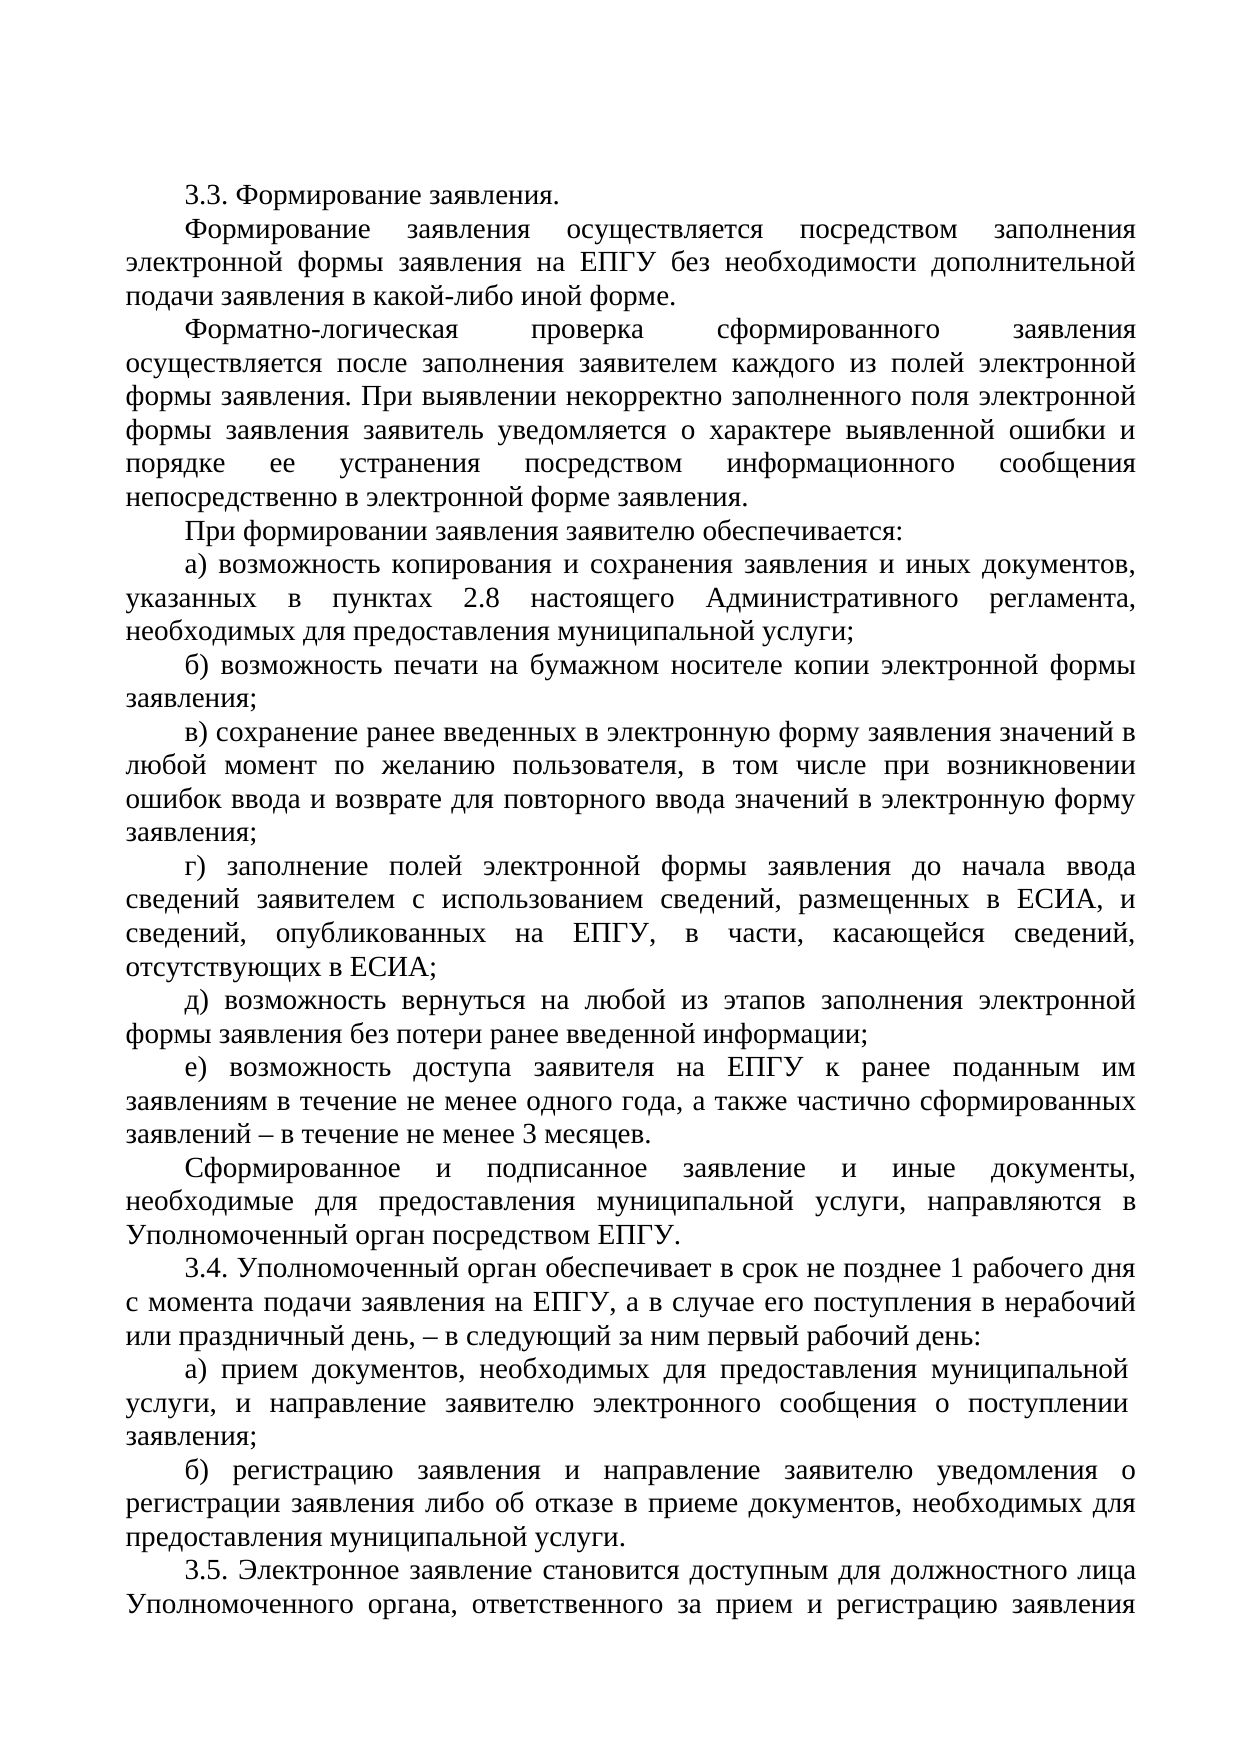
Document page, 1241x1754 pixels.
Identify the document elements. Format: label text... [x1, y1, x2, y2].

text г) заполнение полей электронной формы заявления до начала ввода сведений заявителем с использованием сведений, размещенных в ЕСИА, и сведений, опубликованных на ЕПГУ, в части, касающейся сведений, отсутствующих в ЕСИА; [125, 848, 1137, 982]
text в) сохранение ранее введенных в электронную форму заявления значений в любой момент по желанию пользователя, в том числе при возникновении ошибок ввода и возврате для повторного ввода значений в электронную форму заявления; [125, 714, 1137, 848]
text 3.3. Формирование заявления. [125, 177, 1137, 211]
text Форматно-логическая проверка сформированного заявления осуществляется после заполнения заявителем каждого из полей электронной формы заявления. При выявлении некорректно заполненного поля электронной формы заявления заявитель уведомляется о характере выявленной ошибки и порядке ее устранения посредством информационного сообщения непосредственно в электронной форме заявления. [125, 311, 1137, 513]
text Сформированное и подписанное заявление и иные документы, необходимые для предоставления муниципальной услуги, направляются в Уполномоченный орган посредством ЕПГУ. [125, 1150, 1137, 1251]
text а) прием документов, необходимых для предоставления муниципальной услуги, и направление заявителю электронного сообщения о поступлении заявления; [125, 1351, 1129, 1452]
text 3.4. Уполномоченный орган обеспечивает в срок не позднее 1 рабочего дня с момента подачи заявления на ЕПГУ, а в случае его поступления в нерабочий или праздничный день, – в следующий за ним первый рабочий день: [125, 1251, 1137, 1351]
text б) возможность печати на бумажном носителе копии электронной формы заявления; [125, 647, 1137, 714]
text б) регистрацию заявления и направление заявителю уведомления о регистрации заявления либо об отказе в приеме документов, необходимых для предоставления муниципальной услуги. [125, 1452, 1137, 1552]
text Формирование заявления осуществляется посредством заполнения электронной формы заявления на ЕПГУ без необходимости дополнительной подачи заявления в какой-либо иной форме. [125, 211, 1137, 311]
text При формировании заявления заявителю обеспечивается: [125, 513, 1137, 546]
text е) возможность доступа заявителя на ЕПГУ к ранее поданным им заявлениям в течение не менее одного года, а также частично сформированных заявлений – в течение не менее 3 месяцев. [125, 1049, 1137, 1150]
text д) возможность вернуться на любой из этапов заполнения электронной формы заявления без потери ранее введенной информации; [125, 982, 1137, 1049]
text а) возможность копирования и сохранения заявления и иных документов, указанных в пунктах 2.8 настоящего Административного регламента, необходимых для предоставления муниципальной услуги; [125, 546, 1137, 647]
